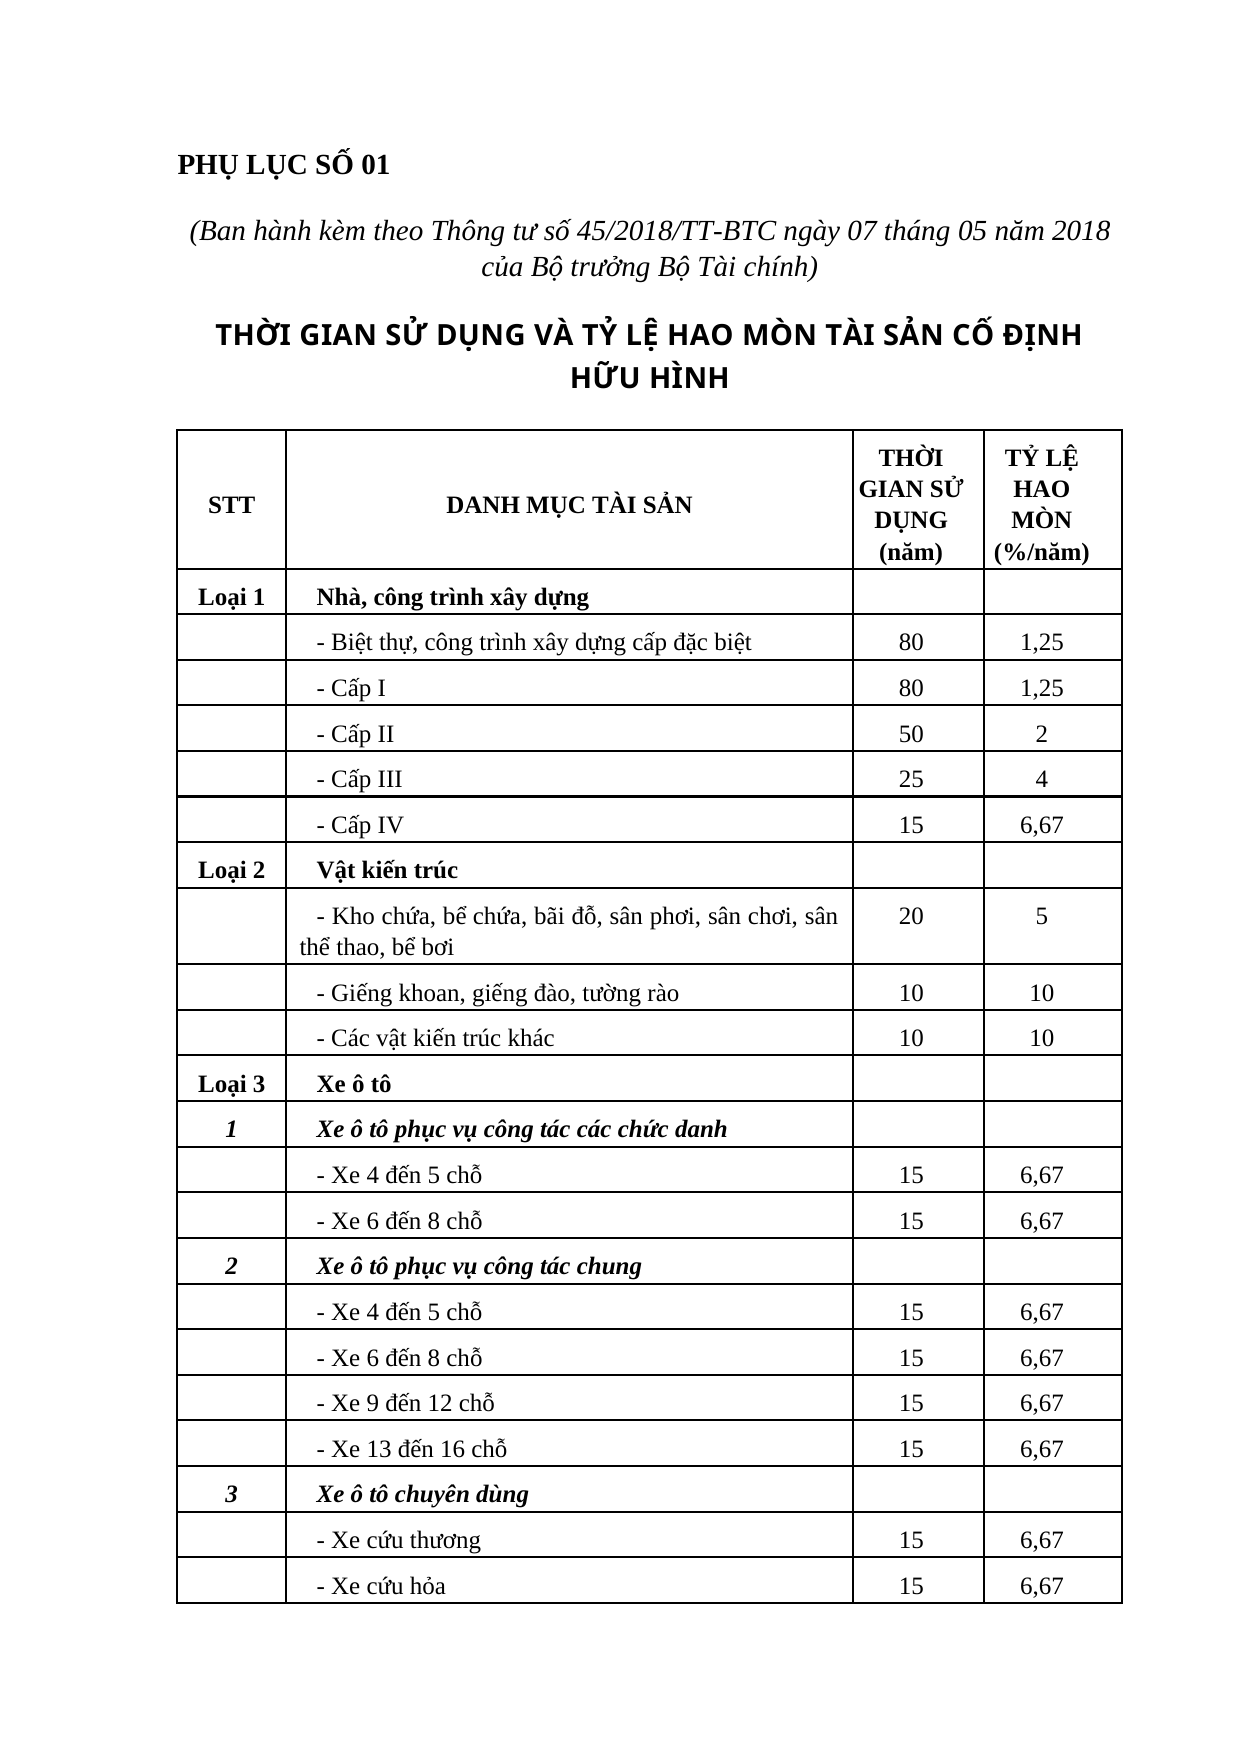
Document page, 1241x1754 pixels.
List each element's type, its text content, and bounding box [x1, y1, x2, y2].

table_cell 15 [854, 798, 983, 841]
table_cell 15 [854, 1376, 983, 1419]
table_cell 2 [178, 1239, 285, 1282]
table_cell 15 [854, 1193, 983, 1237]
table_cell Nhà, công trình xây dựng [287, 570, 852, 613]
table_cell - Biệt thự, công trình xây dựng cấp đặc biệt [287, 615, 852, 658]
table_cell - Xe 6 đến 8 chỗ [287, 1330, 852, 1374]
table_cell 15 [854, 1285, 983, 1328]
table_cell - Xe cứu thương [287, 1513, 852, 1556]
table_cell 5 [985, 889, 1121, 963]
text (Ban hành kèm theo Thông tư số 45/2018/TT-BTC ngày 07 tháng 05 năm 2018 của Bộ trưởng Bộ Tài chính) [177, 213, 1122, 282]
text PHỤ LỤC SỐ 01 [177, 147, 1122, 181]
table_cell Xe ô tô phục vụ công tác các chức danh [287, 1102, 852, 1146]
table_cell 15 [854, 1513, 983, 1556]
table_cell [985, 1467, 1121, 1511]
table_cell 6,67 [985, 1513, 1121, 1556]
table_cell [178, 965, 285, 1009]
table_cell - Cấp III [287, 752, 852, 795]
table_cell [178, 1011, 285, 1054]
table_cell [178, 661, 285, 704]
table_cell - Xe 13 đến 16 chỗ [287, 1421, 852, 1465]
table_cell - Xe 4 đến 5 chỗ [287, 1285, 852, 1328]
table_cell [854, 570, 983, 613]
table_cell [985, 1239, 1121, 1282]
table_cell Loại 1 [178, 570, 285, 613]
table_cell - Các vật kiến trúc khác [287, 1011, 852, 1054]
table_cell - Cấp IV [287, 798, 852, 841]
table_cell 6,67 [985, 1558, 1121, 1602]
table_cell 20 [854, 889, 983, 963]
table_cell 2 [985, 706, 1121, 750]
table_cell 4 [985, 752, 1121, 795]
table_cell 15 [854, 1148, 983, 1191]
table_cell 1,25 [985, 661, 1121, 704]
table_cell 10 [985, 965, 1121, 1009]
table_cell 15 [854, 1330, 983, 1374]
table_cell [985, 570, 1121, 613]
table_cell - Xe 9 đến 12 chỗ [287, 1376, 852, 1419]
table_cell [178, 1285, 285, 1328]
table_cell 80 [854, 661, 983, 704]
table_cell [178, 706, 285, 750]
table_cell - Xe 6 đến 8 chỗ [287, 1193, 852, 1237]
table_cell [178, 615, 285, 658]
table_cell Xe ô tô phục vụ công tác chung [287, 1239, 852, 1282]
table_cell 6,67 [985, 1421, 1121, 1465]
table_cell [985, 1056, 1121, 1100]
table_cell Vật kiến trúc [287, 843, 852, 887]
table_cell 15 [854, 1558, 983, 1602]
table_header TỶ LỆ HAO MÒN (%/năm) [985, 431, 1121, 567]
text THỜI GIAN SỬ DỤNG VÀ TỶ LỆ HAO MÒN TÀI SẢN CỐ ĐỊNH HỮU HÌNH [177, 314, 1122, 397]
table_cell 6,67 [985, 798, 1121, 841]
table_cell [178, 1148, 285, 1191]
table_cell - Giếng khoan, giếng đào, tường rào [287, 965, 852, 1009]
table_cell [178, 1513, 285, 1556]
table_cell [178, 752, 285, 795]
table_cell [178, 1421, 285, 1465]
table_cell 80 [854, 615, 983, 658]
table_cell [178, 1558, 285, 1602]
table_cell - Xe cứu hỏa [287, 1558, 852, 1602]
table_cell 6,67 [985, 1193, 1121, 1237]
table_cell - Cấp II [287, 706, 852, 750]
table_cell [178, 1193, 285, 1237]
table_cell [985, 1102, 1121, 1146]
table_cell [178, 889, 285, 963]
table_cell 3 [178, 1467, 285, 1511]
table_header THỜI GIAN SỬ DỤNG (năm) [854, 431, 983, 567]
table_cell 1 [178, 1102, 285, 1146]
table_cell [854, 1102, 983, 1146]
table_cell [178, 1330, 285, 1374]
table_cell Loại 2 [178, 843, 285, 887]
table_cell Xe ô tô [287, 1056, 852, 1100]
table_cell 1,25 [985, 615, 1121, 658]
table_cell 10 [854, 965, 983, 1009]
table_cell - Cấp I [287, 661, 852, 704]
table_cell Xe ô tô chuyên dùng [287, 1467, 852, 1511]
table_cell 10 [985, 1011, 1121, 1054]
table_cell [178, 1376, 285, 1419]
table_cell - Xe 4 đến 5 chỗ [287, 1148, 852, 1191]
table_cell 25 [854, 752, 983, 795]
table_cell 6,67 [985, 1285, 1121, 1328]
table_cell [854, 843, 983, 887]
table_cell [854, 1467, 983, 1511]
table_cell Loại 3 [178, 1056, 285, 1100]
table_cell 6,67 [985, 1148, 1121, 1191]
table_header DANH MỤC TÀI SẢN [287, 431, 852, 567]
table_cell 50 [854, 706, 983, 750]
table_cell 6,67 [985, 1376, 1121, 1419]
table_cell 6,67 [985, 1330, 1121, 1374]
table_cell - Kho chứa, bể chứa, bãi đỗ, sân phơi, sân chơi, sân thể thao, bể bơi [287, 889, 852, 963]
table_header STT [178, 431, 285, 567]
table_cell 15 [854, 1421, 983, 1465]
table_cell [854, 1056, 983, 1100]
table_cell [854, 1239, 983, 1282]
table_cell [178, 798, 285, 841]
table_cell [985, 843, 1121, 887]
table_cell 10 [854, 1011, 983, 1054]
